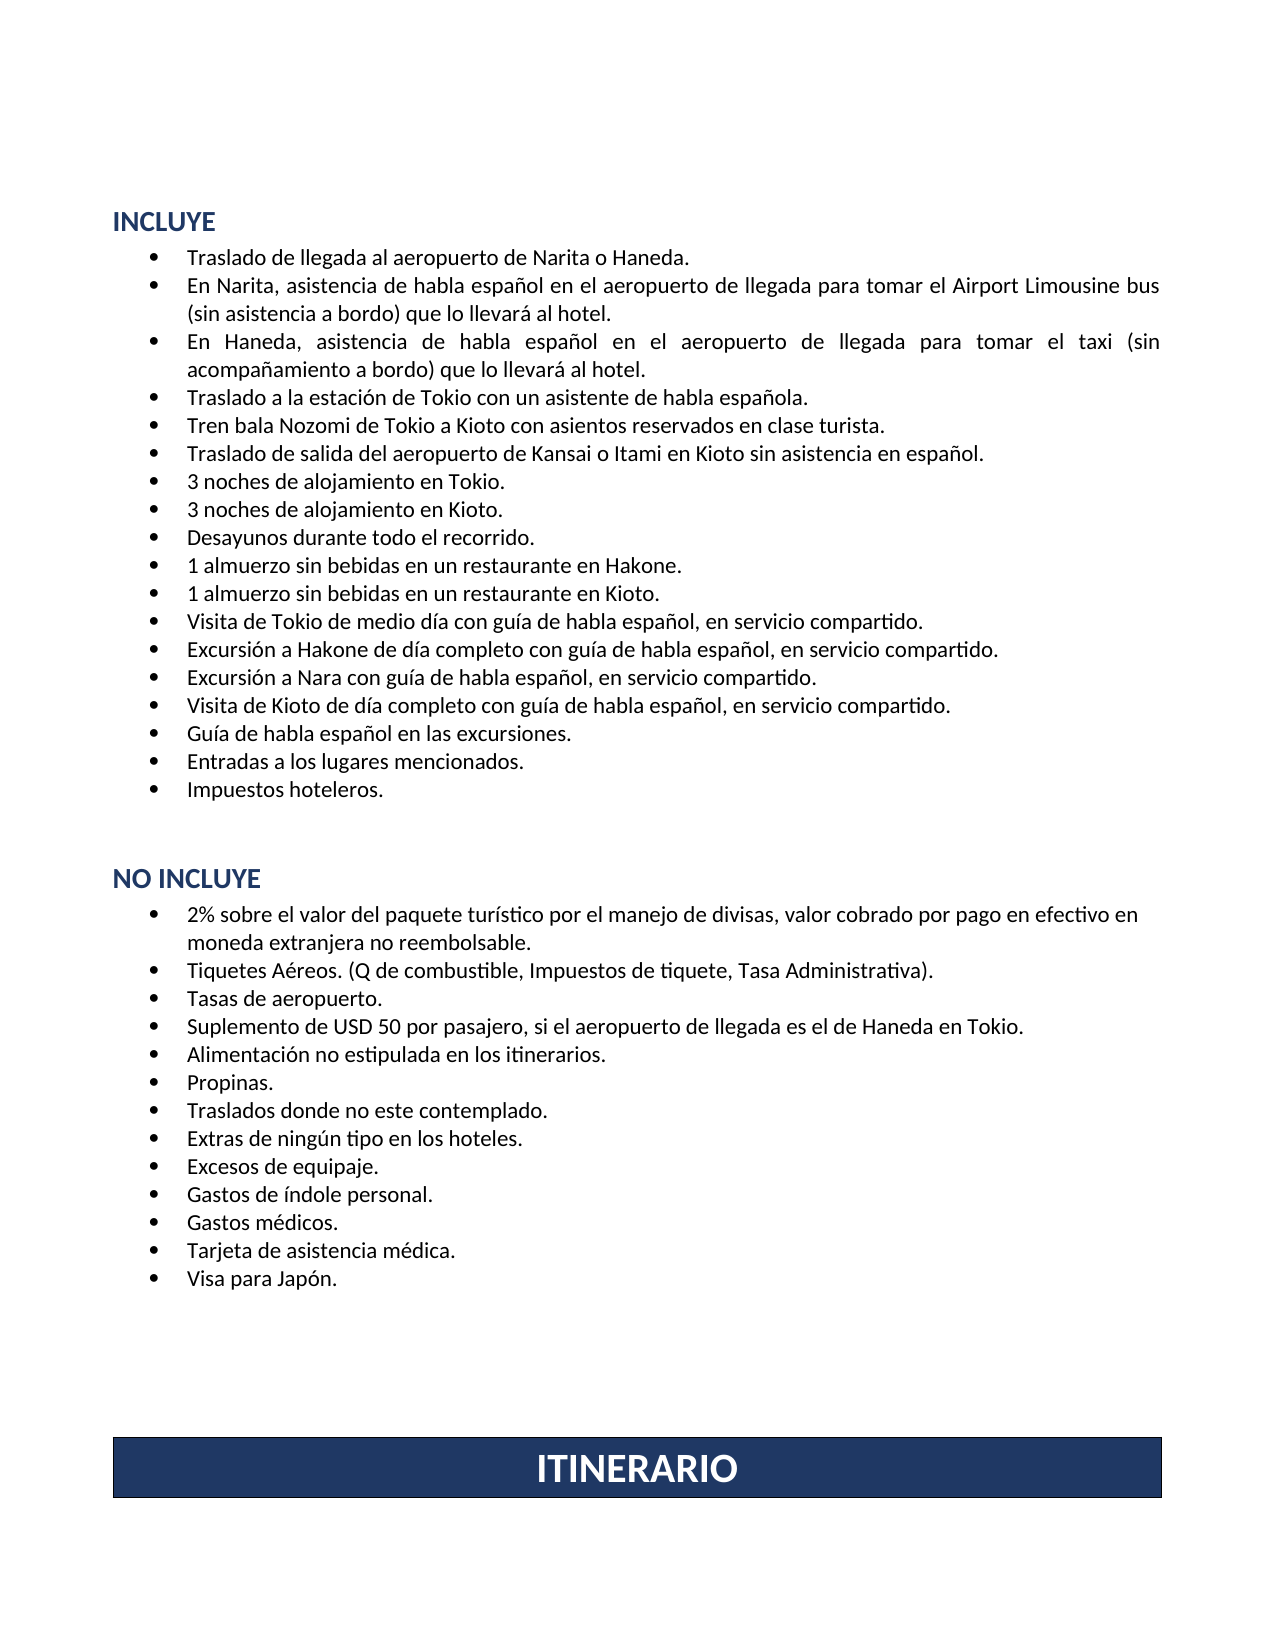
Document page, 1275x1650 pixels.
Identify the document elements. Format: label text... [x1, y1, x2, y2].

text NO INCLUYE [112, 860, 1162, 896]
text Traslados donde no este contemplado. [150, 1096, 1162, 1124]
text Guía de habla español en las excursiones. [150, 719, 1162, 747]
text Traslado de llegada al aeropuerto de Narita o Haneda. [150, 243, 1162, 271]
text Impuestos hoteleros. [150, 775, 1162, 803]
text Extras de ningún tipo en los hoteles. [150, 1124, 1162, 1152]
text En Haneda, asistencia de habla español en el aeropuerto de llegada para tomar el taxi (sin acompañamiento a bordo) que lo llevará al hotel. [150, 327, 1162, 383]
text Visa para Japón. [150, 1264, 1162, 1292]
text Visita de Tokio de medio día con guía de habla español, en servicio compartido. [150, 607, 1162, 635]
text 1 almuerzo sin bebidas en un restaurante en Kioto. [150, 579, 1162, 607]
text Visita de Kioto de día completo con guía de habla español, en servicio compartido. [150, 691, 1162, 719]
text Alimentación no estipulada en los itinerarios. [150, 1040, 1162, 1068]
text Desayunos durante todo el recorrido. [150, 523, 1162, 551]
text 3 noches de alojamiento en Kioto. [150, 495, 1162, 523]
text 1 almuerzo sin bebidas en un restaurante en Hakone. [150, 551, 1162, 579]
text 2% sobre el valor del paquete turístico por el manejo de divisas, valor cobrado por pago en efectivo en moneda extranjera no reembolsable. [150, 900, 1162, 956]
text Propinas. [150, 1068, 1162, 1096]
text Gastos médicos. [150, 1208, 1162, 1236]
text Excesos de equipaje. [150, 1152, 1162, 1180]
text Excursión a Nara con guía de habla español, en servicio compartido. [150, 663, 1162, 691]
text Tarjeta de asistencia médica. [150, 1236, 1162, 1264]
text Traslado a la estación de Tokio con un asistente de habla española. [150, 383, 1162, 411]
text Excursión a Hakone de día completo con guía de habla español, en servicio compartido. [150, 635, 1162, 663]
text Traslado de salida del aeropuerto de Kansai o Itami en Kioto sin asistencia en español. [150, 439, 1162, 467]
table_header ITINERARIO [114, 1438, 1161, 1497]
text Suplemento de USD 50 por pasajero, si el aeropuerto de llegada es el de Haneda en Tokio. [150, 1012, 1162, 1040]
text Tasas de aeropuerto. [150, 984, 1162, 1012]
text Tiquetes Aéreos. (Q de combustible, Impuestos de tiquete, Tasa Administrativa). [150, 956, 1162, 984]
text Tren bala Nozomi de Tokio a Kioto con asientos reservados en clase turista. [150, 411, 1162, 439]
text En Narita, asistencia de habla español en el aeropuerto de llegada para tomar el Airport Limousine bus (sin asistencia a bordo) que lo llevará al hotel. [150, 271, 1162, 327]
text Entradas a los lugares mencionados. [150, 747, 1162, 775]
text 3 noches de alojamiento en Tokio. [150, 467, 1162, 495]
text INCLUYE [112, 203, 1162, 239]
text Gastos de índole personal. [150, 1180, 1162, 1208]
